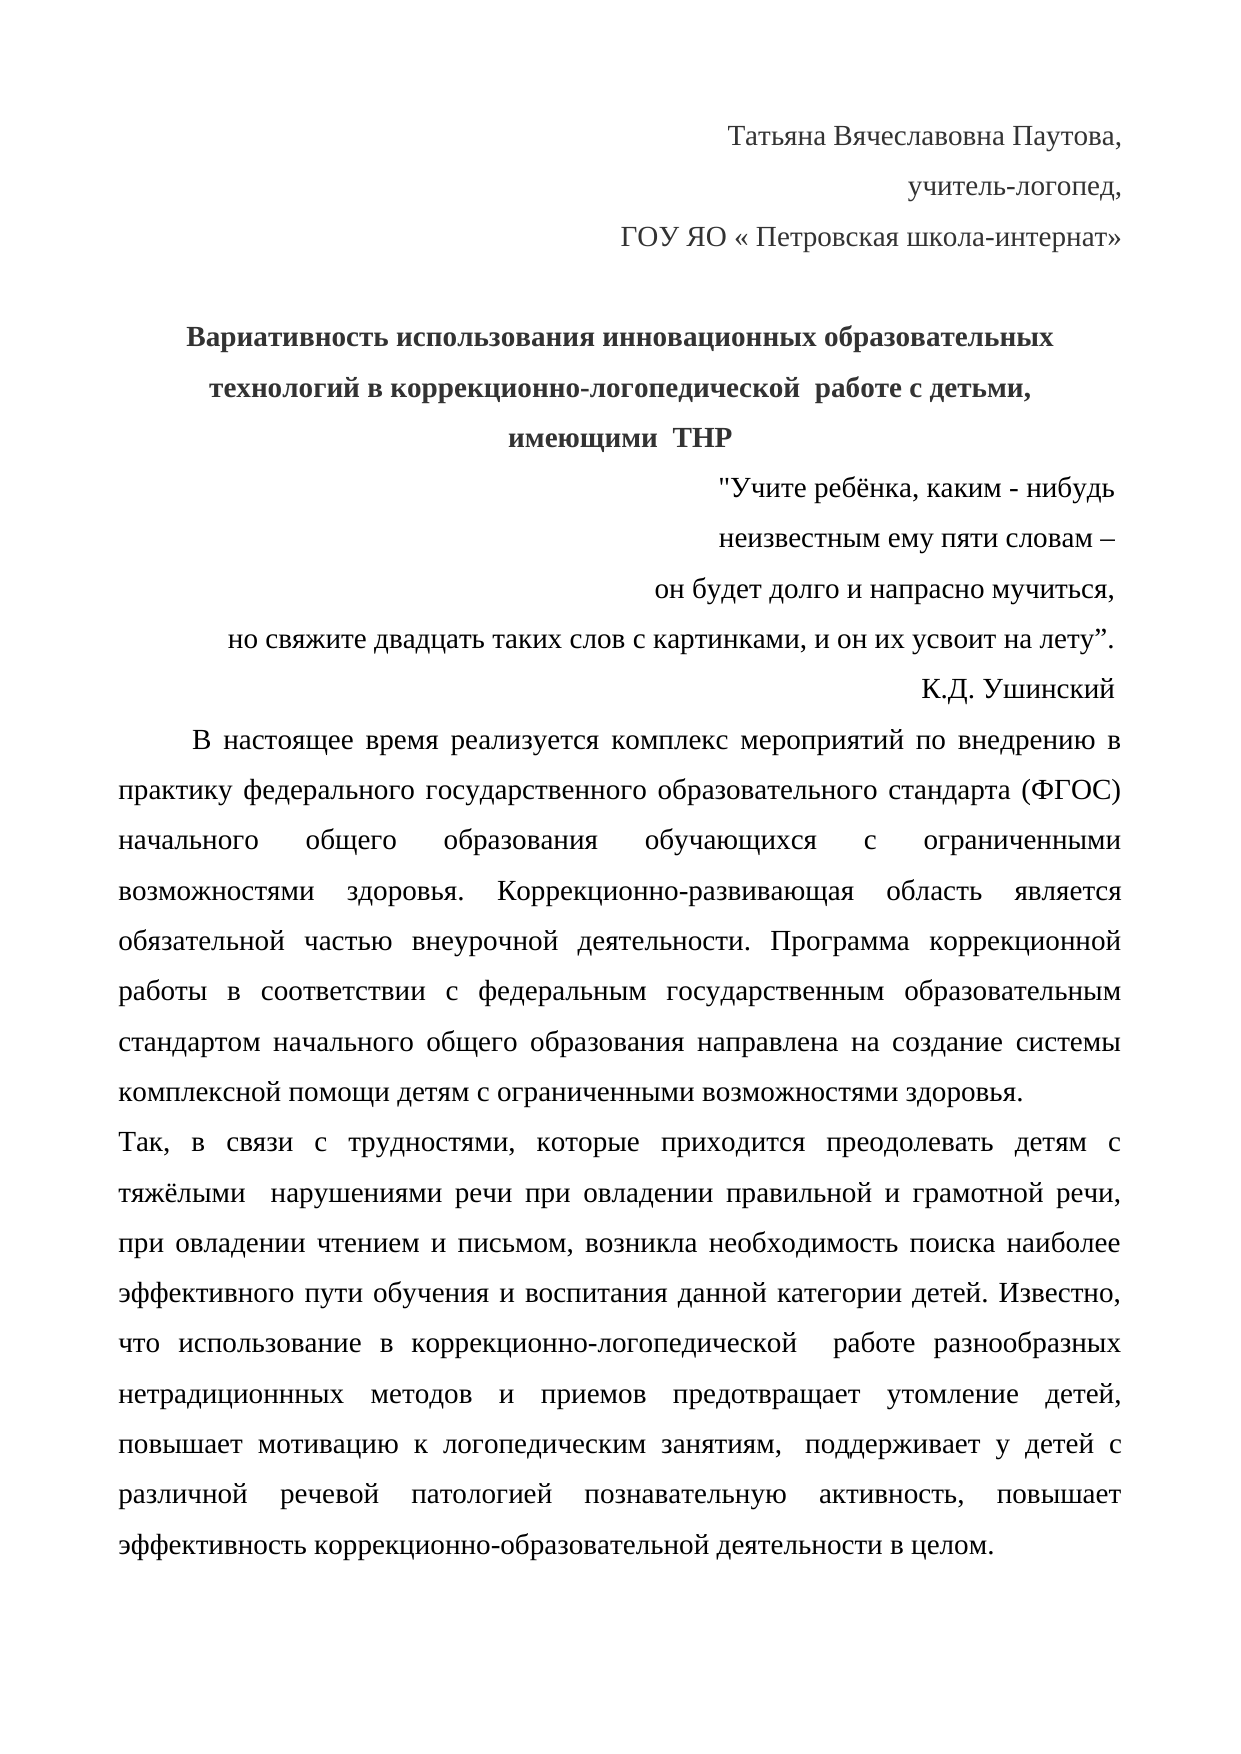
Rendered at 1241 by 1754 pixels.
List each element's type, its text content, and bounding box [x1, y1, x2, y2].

text Татьяна Вячеславовна Паутова, [118, 118, 1122, 152]
text ГОУ ЯО « Петровская школа-интернат» [118, 219, 1122, 252]
text имеющими ТНР [118, 420, 1122, 453]
text Так, в связи с трудностями, которые приходится преодолевать детям с тяжёлыми нарушениями речи при овладении правильной и грамотной речи, при овладении чтением и письмом, возникла необходимость поиска наиболее эффективного пути обучения и воспитания данной категории детей. Известно, что использование в коррекционно-логопедической работе разнообразных нетрадиционнных методов и приемов предотвращает утомление детей, повышает мотивацию к логопедическим занятиям, поддерживает у детей с различной речевой патологией познавательную активность, повышает эффективность коррекционно-образовательной деятельности в целом. [118, 1124, 1122, 1560]
text Вариативность использования инновационных образовательных [118, 319, 1122, 353]
text В настоящее время реализуется комплекс мероприятий по внедрению в практику федерального государственного образовательного стандарта (ФГОС) начального общего образования обучающихся с ограниченными возможностями здоровья. Коррекционно-развивающая область является обязательной частью внеурочной деятельности. Программа коррекционной работы в соответствии с федеральным государственным образовательным стандартом начального общего образования направлена на создание системы комплексной помощи детям с ограниченными возможностями здоровья. [118, 722, 1122, 1108]
text технологий в коррекционно-логопедической работе с детьми, [118, 370, 1122, 403]
text "Учите ребёнка, каким - нибудь неизвестным ему пяти словам – он будет долго и напрасно мучиться, но свяжите двадцать таких слов с картинками, и он их усвоит на лету”. К.Д. Ушинский [118, 470, 1122, 705]
text учитель-логопед, [118, 168, 1122, 202]
